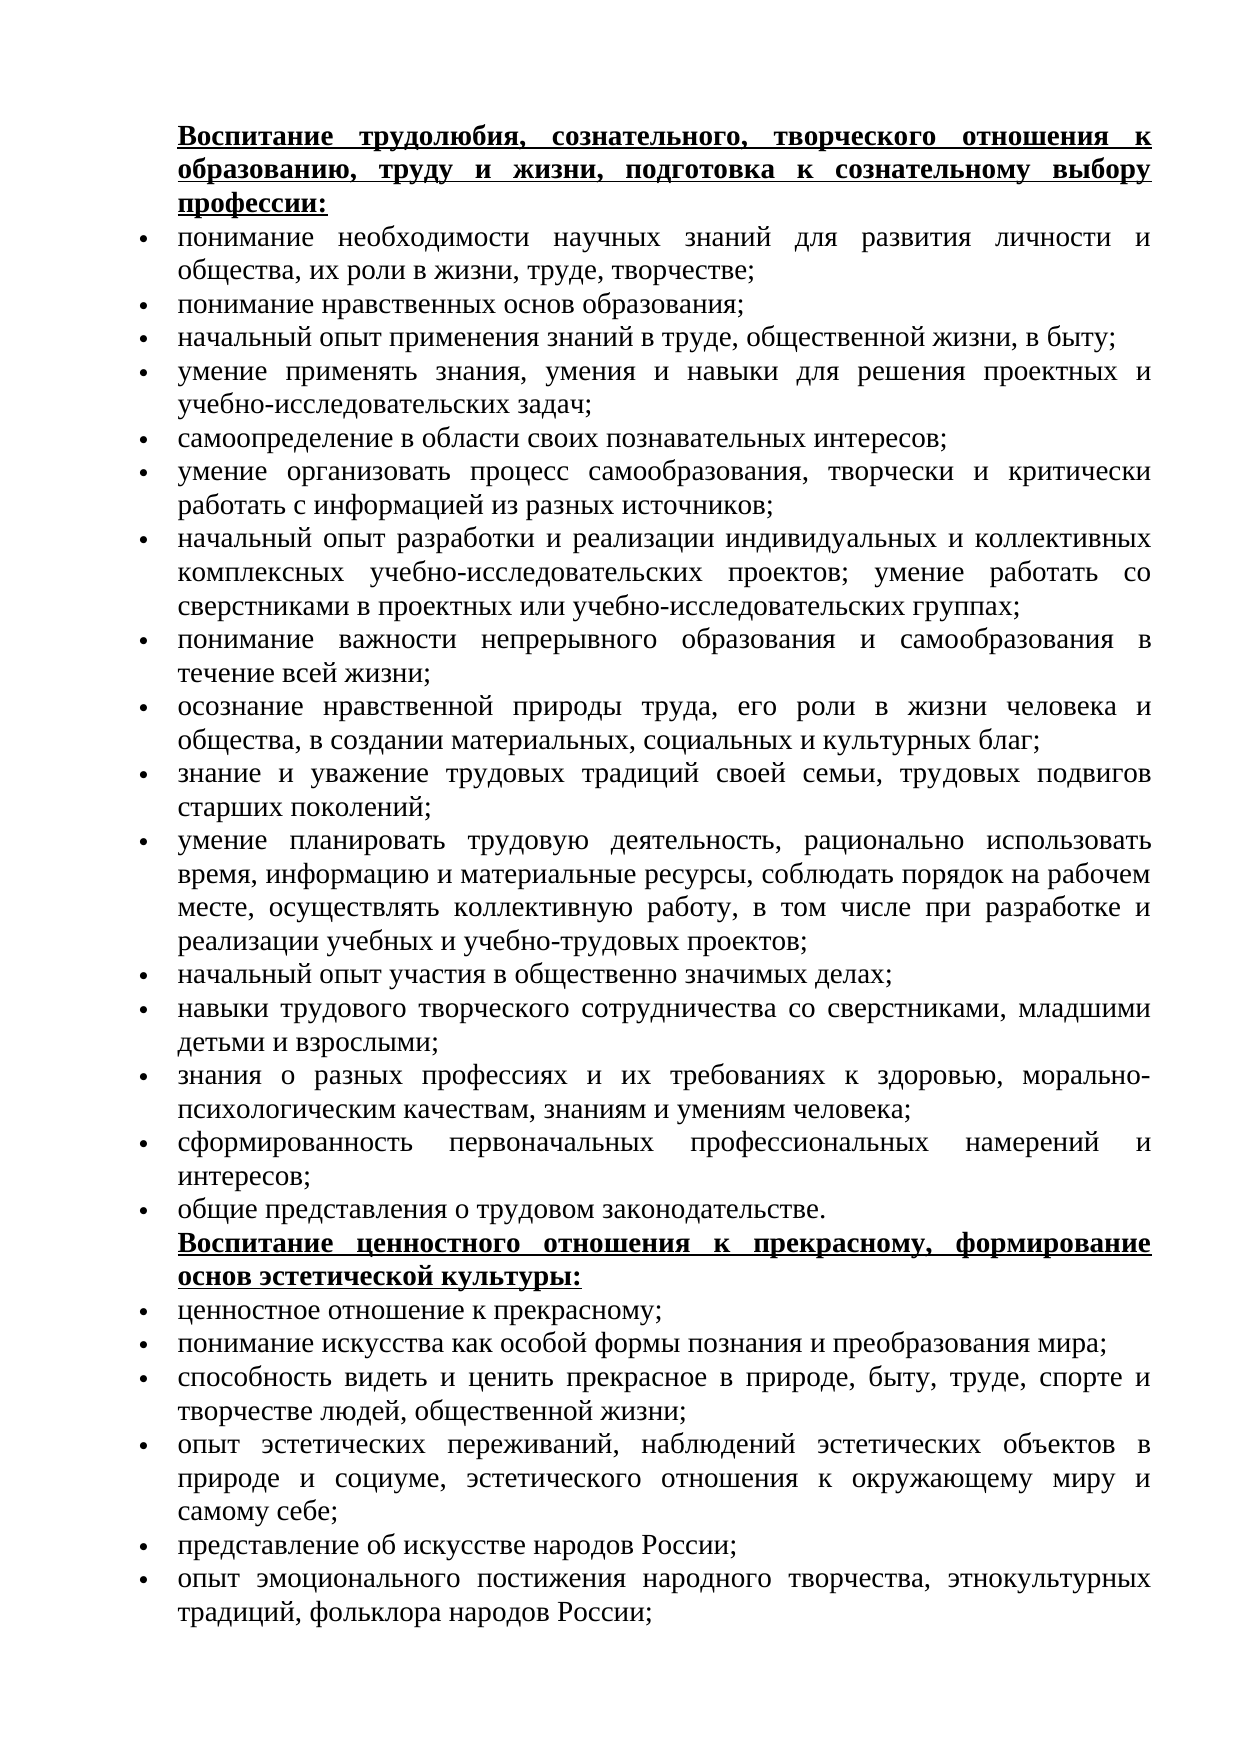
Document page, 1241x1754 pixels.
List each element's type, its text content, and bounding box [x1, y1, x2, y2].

list осознание нравственной природы труда, его роли в жизни человека и общества, в создании материальных, социальных и культурных благ; [140, 688, 1152, 755]
list опыт эстетических переживаний, наблюдений эстетических объектов в природе и социуме, эстетического отношения к окружающему миру и самому себе; [140, 1426, 1152, 1527]
list умение планировать трудовую деятельность, рационально использовать время, информацию и материальные ресурсы, соблюдать порядок на рабочем месте, осуществлять коллективную работу, в том числе при разработке и реализации учебных и учебно-трудовых проектов; [140, 822, 1152, 957]
text Воспитание ценностного отношения к прекрасному, формирование основ эстетической культуры: [177, 1225, 1152, 1254]
list умение организовать процесс самообразования, творчески и критически работать с информацией из разных источников; [140, 453, 1152, 521]
list начальный опыт разработки и реализации индивидуальных и коллективных комплексных учебно-исследовательских проектов; умение работать со сверстниками в проектных или учебно-исследовательских группах; [140, 521, 1152, 621]
list опыт эмоционального постижения народного творчества, этнокультурных традиций, фольклора народов России; [140, 1560, 1152, 1627]
list самоопределение в области своих познавательных интересов; [140, 420, 1152, 453]
list навыки трудового творческого сотрудничества со сверстниками, младшими детьми и взрослыми; [140, 990, 1152, 1057]
list понимание необходимости научных знаний для развития личности и общества, их роли в жизни, труде, творчестве; [140, 219, 1152, 286]
list понимание искусства как особой формы познания и преобразования мира; [140, 1326, 1152, 1359]
list понимание важности непрерывного образования и самообразования в течение всей жизни; [140, 621, 1152, 688]
list ценностное отношение к прекрасному; [140, 1292, 1152, 1326]
text Воспитание трудолюбия, сознательного, творческого отношения к образованию, труду и жизни, подготовка к сознательному выбору профессии: [177, 118, 1152, 147]
list начальный опыт участия в общественно значимых делах; [140, 957, 1152, 990]
list знания о разных профессиях и их требованиях к здоровью, морально-психологическим качествам, знаниям и умениям человека; [140, 1057, 1152, 1124]
list способность видеть и ценить прекрасное в природе, быту, труде, спорте и творчестве людей, общественной жизни; [140, 1359, 1152, 1426]
list понимание нравственных основ образования; [140, 286, 1152, 319]
list общие представления о трудовом законодательстве. [140, 1191, 1152, 1225]
list знание и уважение трудовых традиций своей семьи, трудовых подвигов старших поколений; [140, 755, 1152, 822]
text Воспитание трудолюбия, сознательного, творческого отношения к образованию, труду и жизни, подготовка к сознательному выбору профессии: [177, 149, 1152, 181]
list сформированность первоначальных профессиональных намерений и интересов; [140, 1124, 1152, 1191]
text Воспитание трудолюбия, сознательного, творческого отношения к образованию, труду и жизни, подготовка к сознательному выбору профессии: [177, 182, 1152, 219]
list начальный опыт применения знаний в труде, общественной жизни, в быту; [140, 319, 1152, 353]
list умение применять знания, умения и навыки для решения проектных и учебно-исследовательских задач; [140, 353, 1152, 420]
text Воспитание ценностного отношения к прекрасному, формирование основ эстетической культуры: [177, 1255, 1152, 1292]
list представление об искусстве народов России; [140, 1527, 1152, 1560]
